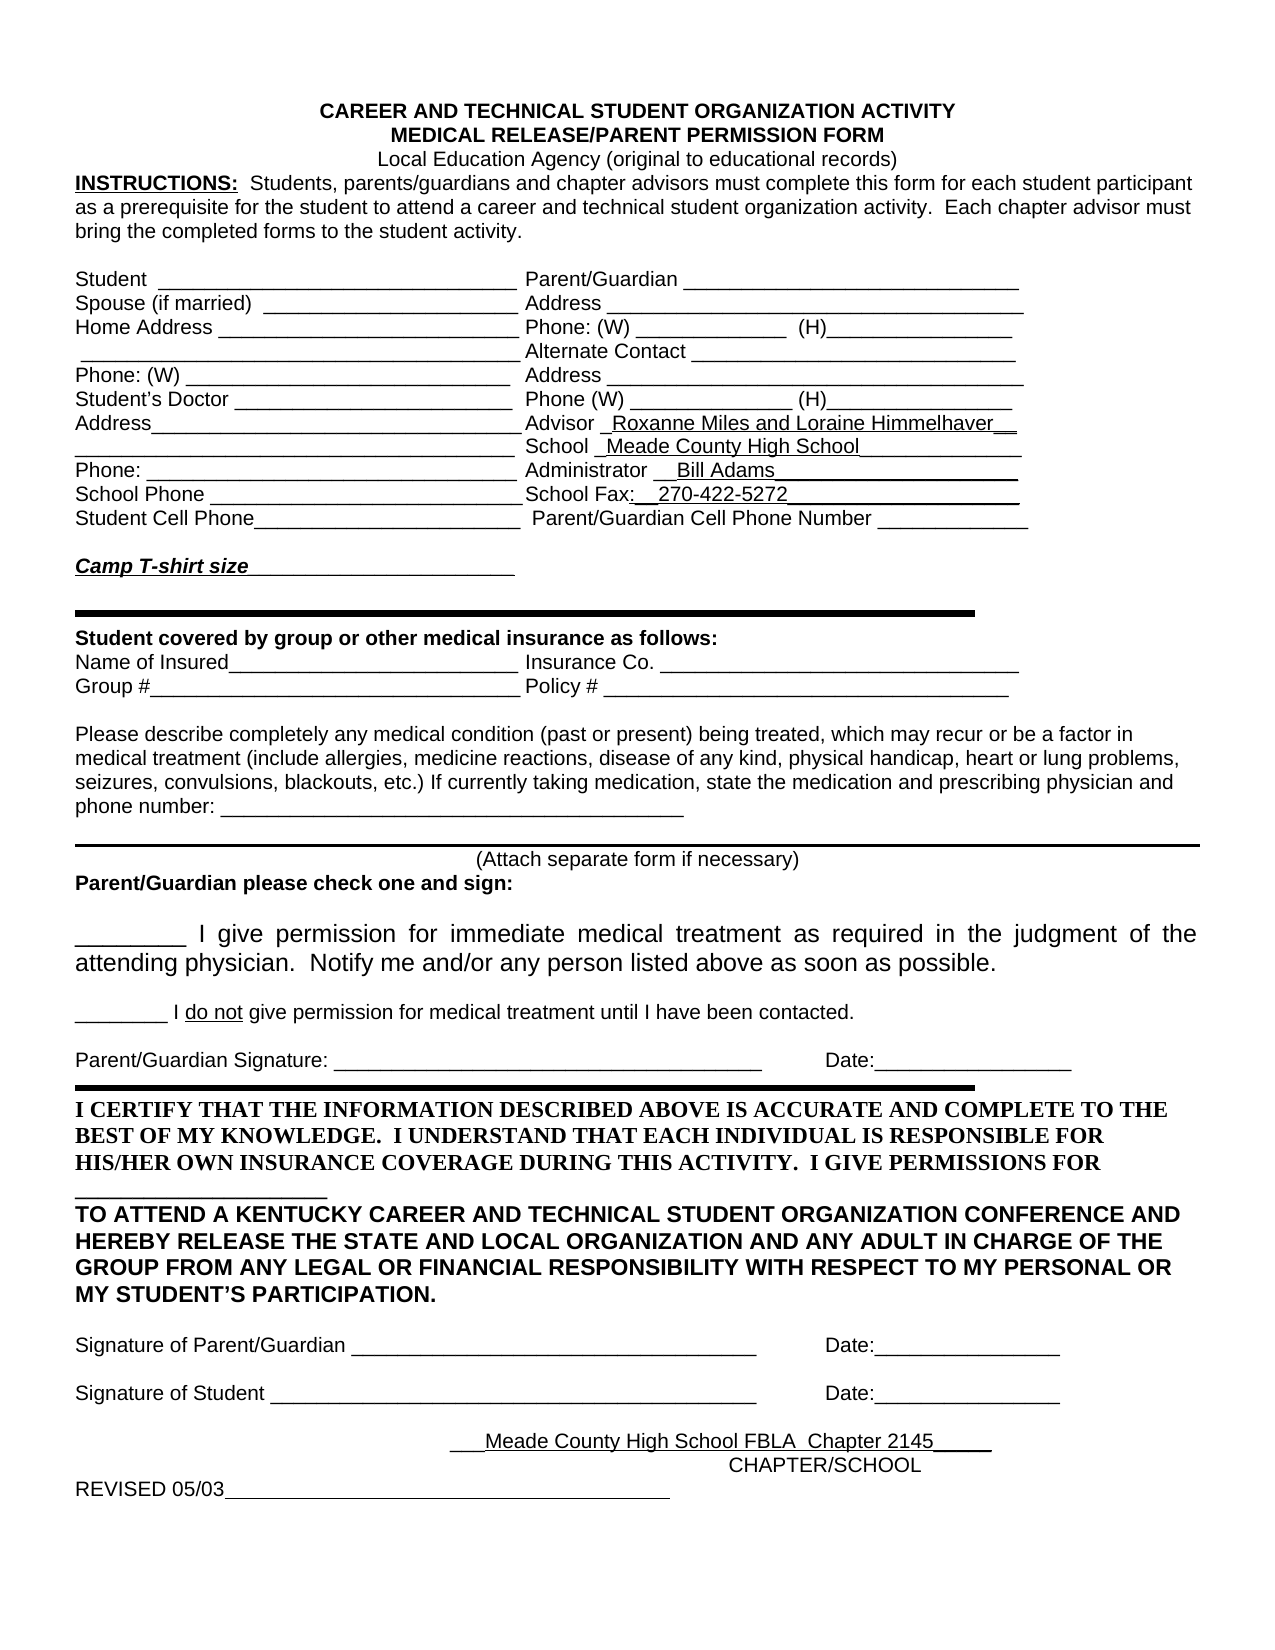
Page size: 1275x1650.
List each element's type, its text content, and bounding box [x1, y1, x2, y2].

text CAREER AND TECHNICAL STUDENT ORGANIZATION ACTIVITY [75, 99, 1200, 123]
text REVISED 05/03 [75, 1477, 1200, 1501]
text Parent/Guardian please check one and sign: [75, 871, 1200, 895]
text INSTRUCTIONS: Students, parents/guardians and chapter advisors must complete this form for each student participant as a prerequisite for the student to attend a career and technical student organization activity. Each chapter advisor must bring the completed forms to the student activity. [75, 171, 1200, 243]
text Please describe completely any medical condition (past or present) being treated, which may recur or be a factor in medical treatment (include allergies, medicine reactions, disease of any kind, physical handicap, heart or lung problems, seizures, convulsions, blackouts, etc.) If currently taking medication, state the medication and prescribing physician and phone number: ________________________________________ [75, 722, 1200, 818]
text ______________________________________ Alternate Contact ____________________________ [75, 338, 1200, 362]
text Student’s Doctor ________________________ Phone (W) ______________ (H)________________ [75, 386, 1200, 410]
text TO ATTEND A CAREER AND TECHNICAL STUDENT ORGANIZATION CONFERENCE AND HEREBY RELEASE THE STATE AND LOCAL ORGANIZATION AND ANY ADULT IN CHARGE OF THE GROUP FROM ANY LEGAL OR FINANCIAL RESPONSIBILITY WITH RESPECT TO MY PERSONAL OR MY STUDENT’S PARTICIPATION. [75, 1201, 1200, 1307]
text ________ I give permission for immediate medical treatment as required in the judgment of the attending physician. Notify me and/or any person listed above as soon as possible. [75, 919, 1200, 976]
text Local Education Agency (original to educational records) [75, 147, 1200, 171]
text Camp T-shirt size_______________________ [75, 554, 1200, 578]
text Signature of Parent/Guardian ___________________________________ Date:________________ [75, 1333, 1200, 1357]
text ___Meade County High School FBLA Chapter 2145_____ [75, 1429, 1200, 1453]
text Student covered by group or other medical insurance as follows: [75, 626, 1200, 650]
text Phone: ________________________________ Administrator __Bill Adams_____________________ [75, 458, 1200, 482]
text Parent/Guardian Signature: _____________________________________ Date:_________________ [75, 1048, 1200, 1072]
text Group #________________________________ Policy # ___________________________________ [75, 674, 1200, 698]
text Name of Insured_________________________ Insurance Co. _______________________________ [75, 650, 1200, 674]
text CHAPTER/SCHOOL [375, 1453, 1200, 1477]
text I CERTIFY THAT THE INFORMATION DESCRIBED ABOVE IS ACCURATE AND COMPLETE TO THE BEST OF MY KNOWLEDGE. I UNDERSTAND THAT EACH INDIVIDUAL IS RESPONSIBLE FOR HIS/HER OWN INSURANCE COVERAGE DURING THIS ACTIVITY. I GIVE PERMISSIONS FOR ______________________ [75, 1096, 1200, 1201]
text (Attach separate form if necessary) [75, 847, 1200, 871]
text MEDICAL RELEASE/PARENT PERMISSION FORM [75, 123, 1200, 147]
text School Phone ___________________________ School Fax:__270-422-5272____________________ [75, 482, 1200, 506]
text Signature of Student __________________________________________ Date:________________ [75, 1381, 1200, 1405]
text Home Address __________________________ Phone: (W) _____________ (H)________________ [75, 314, 1200, 338]
text Student Cell Phone_______________________ Parent/Guardian Cell Phone Number _____________ [75, 506, 1200, 530]
text ________ I do not give permission for medical treatment until I have been contacted. [75, 1000, 1200, 1024]
text Address________________________________ Advisor _Roxanne Miles and Loraine Himmelhaver__ ______________________________________ School _Meade County High School______________ [75, 410, 1200, 458]
text Phone: (W) ____________________________ Address ____________________________________ [75, 362, 1200, 386]
text Student _______________________________ Parent/Guardian _____________________________ Spouse (if married) ______________________ Address ____________________________________ [75, 267, 1200, 314]
